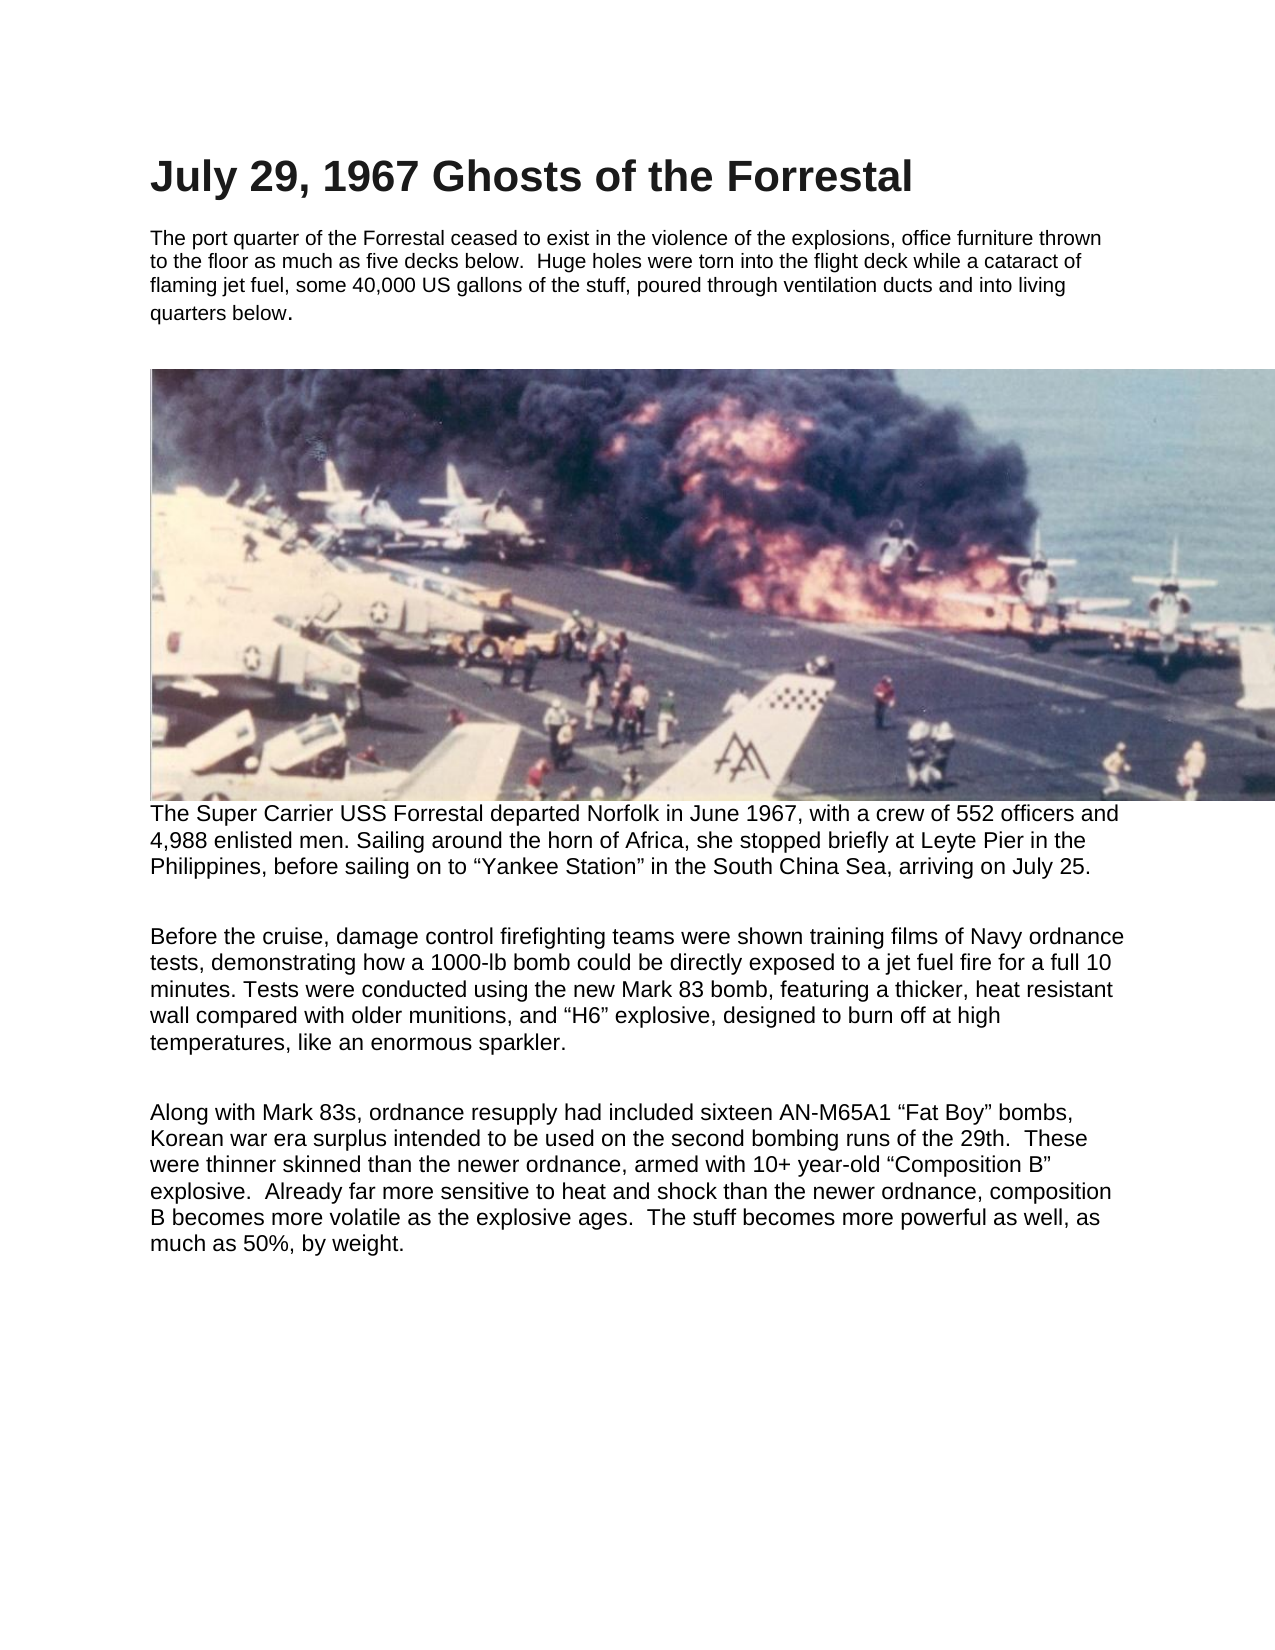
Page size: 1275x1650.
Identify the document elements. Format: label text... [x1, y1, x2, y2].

text The port quarter of the Forrestal ceased to exist in the violence of the explosions, office furniture thrown to the floor as much as five decks below. Huge holes were torn into the flight deck while a cataract of flaming jet fuel, some 40,000 US gallons of the stuff, poured through ventilation ducts and into living quarters below. [150, 225, 1125, 326]
text July 29, 1967 Ghosts of the Forrestal [150, 150, 1125, 200]
picture [150, 369, 1275, 801]
text The Super Carrier USS Forrestal departed Norfolk in June 1967, with a crew of 552 officers and 4,988 enlisted men. Sailing around the horn of Africa, she stopped briefly at Leyte Pier in the Philippines, before sailing on to “Yankee Station” in the South China Sea, arriving on July 25. [150, 801, 1125, 879]
text Before the cruise, damage control firefighting teams were shown training films of Navy ordnance tests, demonstrating how a 1000-lb bomb could be directly exposed to a jet fuel fire for a full 10 minutes. Tests were conducted using the new Mark 83 bomb, featuring a thicker, heat resistant wall compared with older munitions, and “H6” explosive, designed to burn off at high temperatures, like an enormous sparkler. [150, 923, 1125, 1055]
text Along with Mark 83s, ordnance resupply had included sixteen AN-M65A1 “Fat Boy” bombs, Korean war era surplus intended to be used on the second bombing runs of the 29th. These were thinner skinned than the newer ordnance, armed with 10+ year-old “Composition B” explosive. Already far more sensitive to heat and shock than the newer ordnance, composition B becomes more volatile as the explosive ages. The stuff becomes more powerful as well, as much as 50%, by weight. [150, 1098, 1125, 1257]
